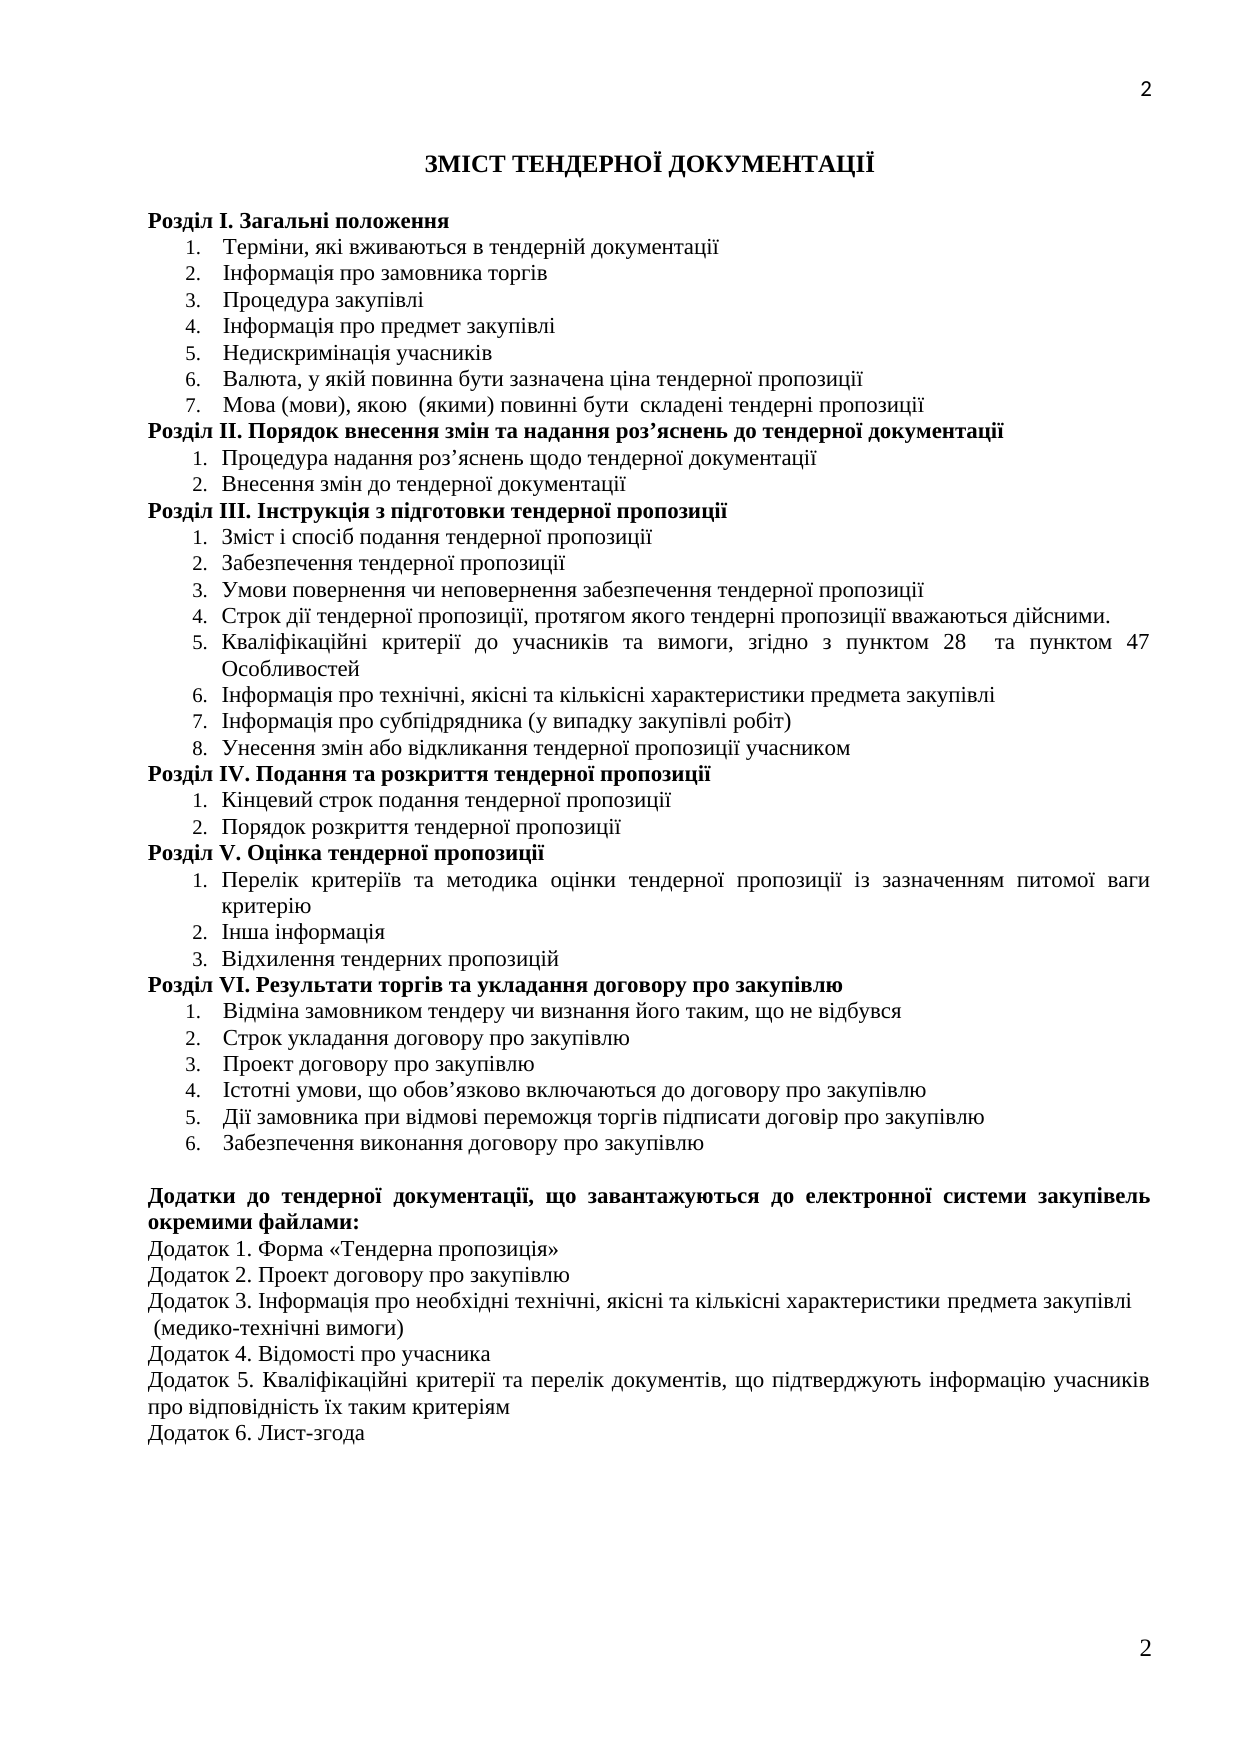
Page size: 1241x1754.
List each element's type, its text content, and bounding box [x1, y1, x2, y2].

list Перелік критеріїв та методика оцінки тендерної пропозиції із зазначенням питомої ваги критерію [192, 866, 1152, 918]
list Унесення змін або відкликання тендерної пропозиції учасником [192, 734, 1152, 760]
list Забезпечення виконання договору про закупівлю [185, 1129, 1152, 1156]
list Внесення змін до тендерної документації [192, 470, 1152, 497]
list Зміст і спосіб подання тендерної пропозиції [192, 523, 1152, 549]
list Істотні умови, що обов’язково включаються до договору про закупівлю [185, 1076, 1152, 1103]
text Додаток 4. Відомості про учасника [148, 1340, 1152, 1366]
text Додатки до тендерної документації, що завантажуються до електронної системи закупівель окремими файлами: [148, 1182, 1152, 1234]
list Відхилення тендерних пропозицій [192, 945, 1152, 971]
list Процедура надання роз’яснень щодо тендерної документації [192, 444, 1152, 470]
text Розділ VI. Результати торгів та укладання договору про закупівлю [148, 971, 1152, 997]
list Умови повернення чи неповернення забезпечення тендерної пропозиції [192, 576, 1152, 602]
text Розділ II. Порядок внесення змін та надання роз’яснень до тендерної документації [148, 418, 1152, 444]
list Строк укладання договору про закупівлю [185, 1024, 1152, 1050]
list Терміни, які вживаються в тендерній документації [185, 233, 1152, 259]
list Інша інформація [192, 918, 1152, 945]
text Додаток 5. Кваліфікаційні критерії та перелік документів, що підтверджують інформацію учасників про відповідність їх таким критеріям [148, 1366, 1152, 1419]
list Забезпечення тендерної пропозиції [192, 549, 1152, 576]
list Інформація про предмет закупівлі [185, 312, 1152, 338]
list Інформація про замовника торгів [185, 259, 1152, 286]
text Розділ I. Загальні положення [148, 207, 1152, 233]
list Кінцевий строк подання тендерної пропозиції [192, 787, 1152, 813]
text (медико-технічні вимоги) [148, 1314, 1152, 1340]
text ЗМІСТ ТЕНДЕРНОЇ ДОКУМЕНТАЦІЇ [148, 149, 1152, 178]
list Процедура закупівлі [185, 286, 1152, 312]
list Валюта, у якій повинна бути зазначена ціна тендерної пропозиції [185, 365, 1152, 391]
list Відміна замовником тендеру чи визнання його таким, що не відбувся [185, 997, 1152, 1024]
text Розділ III. Інструкція з підготовки тендерної пропозиції [148, 497, 1152, 523]
list Кваліфікаційні критерії до учасників та вимоги, згідно з пунктом 28 та пунктом 47 Особливостей [192, 628, 1152, 681]
list Мова (мови), якою (якими) повинні бути складені тендерні пропозиції [185, 391, 1152, 418]
list Інформація про технічні, якісні та кількісні характеристики предмета закупівлі [192, 681, 1152, 707]
text Розділ IV. Подання та розкриття тендерної пропозиції [148, 760, 1152, 787]
list Недискримінація учасників [185, 338, 1152, 365]
list Інформація про субпідрядника (у випадку закупівлі робіт) [192, 707, 1152, 734]
text Додаток 1. Форма «Тендерна пропозиція» [148, 1234, 1152, 1261]
list Проект договору про закупівлю [185, 1050, 1152, 1076]
text Розділ V. Оцінка тендерної пропозиції [148, 839, 1152, 866]
list Дії замовника при відмові переможця торгів підписати договір про закупівлю [185, 1103, 1152, 1129]
text Додаток 6. Лист-згода [148, 1419, 1152, 1445]
list Порядок розкриття тендерної пропозиції [192, 813, 1152, 839]
list Строк дії тендерної пропозиції, протягом якого тендерні пропозиції вважаються дійсними. [192, 602, 1152, 628]
text Додаток 3. Інформація про необхідні технічні, якісні та кількісні характеристики предмета закупівлі [148, 1287, 1152, 1314]
text Додаток 2. Проект договору про закупівлю [148, 1261, 1152, 1287]
